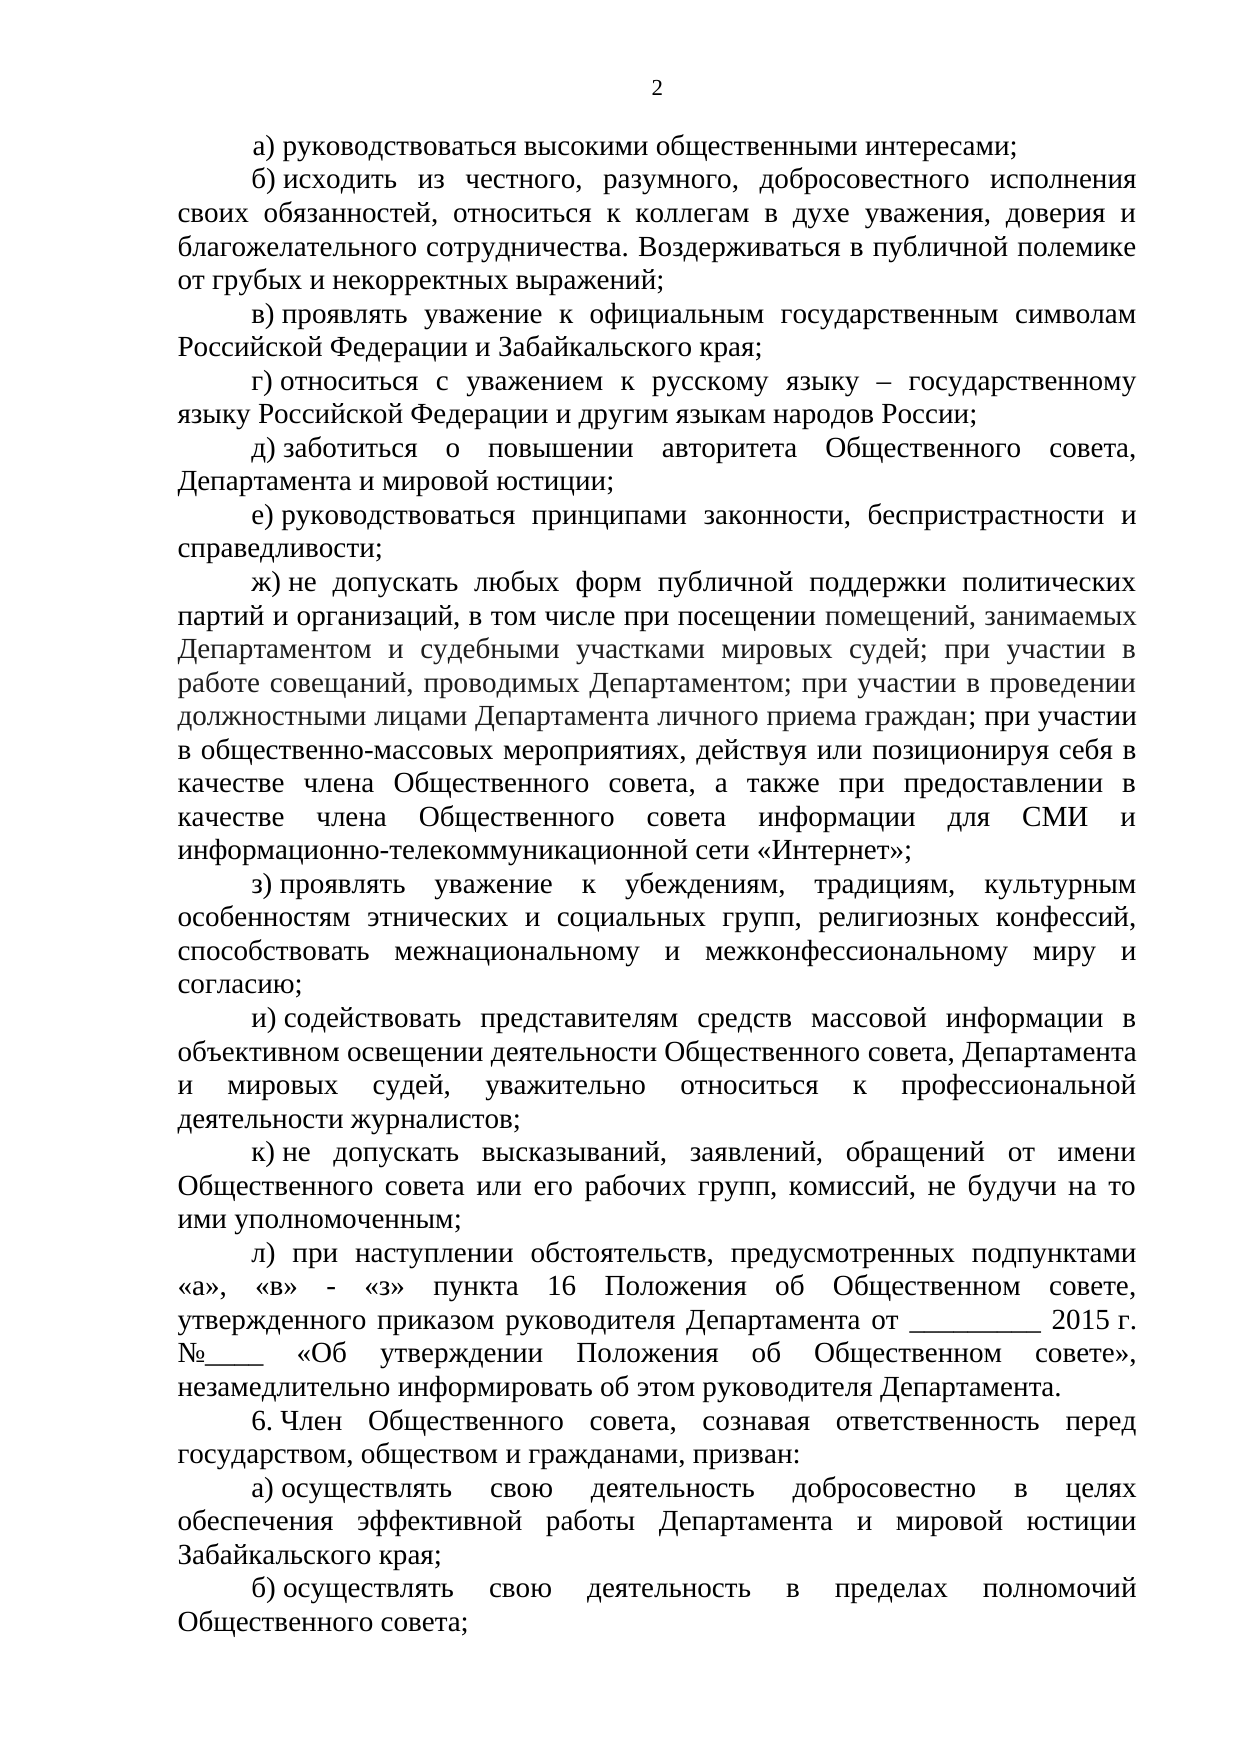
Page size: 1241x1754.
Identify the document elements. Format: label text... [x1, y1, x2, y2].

text ж) не допускать любых форм публичной поддержки политических партий и организаций, в том числе при посещении помещений, занимаемых Департаментом и судебными участками мировых судей; при участии в работе совещаний, проводимых Департаментом; при участии в проведении должностными лицами Департамента личного приема граждан; при участии в общественно-массовых мероприятиях, действуя или позиционируя себя в качестве члена Общественного совета, а также при предоставлении в качестве члена Общественного совета информации для СМИ и информационно-телекоммуникационной сети «Интернет»; [177, 564, 1137, 866]
text 6. Член Общественного совета, сознавая ответственность перед государством, обществом и гражданами, призван: [177, 1403, 1137, 1470]
text б) осуществлять свою деятельность в пределах полномочий Общественного совета; [177, 1570, 1137, 1637]
text и) содействовать представителям средств массовой информации в объективном освещении деятельности Общественного совета, Департамента и мировых судей, уважительно относиться к профессиональной деятельности журналистов; [177, 1000, 1137, 1134]
text г) относиться с уважением к русскому языку – государственному языку Российской Федерации и другим языкам народов России; [177, 363, 1137, 430]
text з) проявлять уважение к убеждениям, традициям, культурным особенностям этнических и социальных групп, религиозных конфессий, способствовать межнациональному и межконфессиональному миру и согласию; [177, 866, 1137, 1000]
text в) проявлять уважение к официальным государственным символам Российской Федерации и Забайкальского края; [177, 296, 1137, 363]
text а) осуществлять свою деятельность добросовестно в целях обеспечения эффективной работы Департамента и мировой юстиции Забайкальского края; [177, 1470, 1137, 1570]
text а) руководствоваться высокими общественными интересами; [252, 128, 1137, 162]
text д) заботиться о повышении авторитета Общественного совета, Департамента и мировой юстиции; [177, 430, 1137, 497]
text к) не допускать высказываний, заявлений, обращений от имени Общественного совета или его рабочих групп, комиссий, не будучи на то ими уполномоченным; [177, 1134, 1137, 1235]
text л) при наступлении обстоятельств, предусмотренных подпунктами «а», «в» - «з» пункта 16 Положения об Общественном совете, утвержденного приказом руководителя Департамента от _________ 2015 г. №____ «Об утверждении Положения об Общественном совете», незамедлительно информировать об этом руководителя Департамента. [177, 1235, 1137, 1403]
text е) руководствоваться принципами законности, беспристрастности и справедливости; [177, 497, 1137, 564]
text б) исходить из честного, разумного, добросовестного исполнения своих обязанностей, относиться к коллегам в духе уважения, доверия и благожелательного сотрудничества. Воздерживаться в публичной полемике от грубых и некорректных выражений; [177, 162, 1137, 296]
